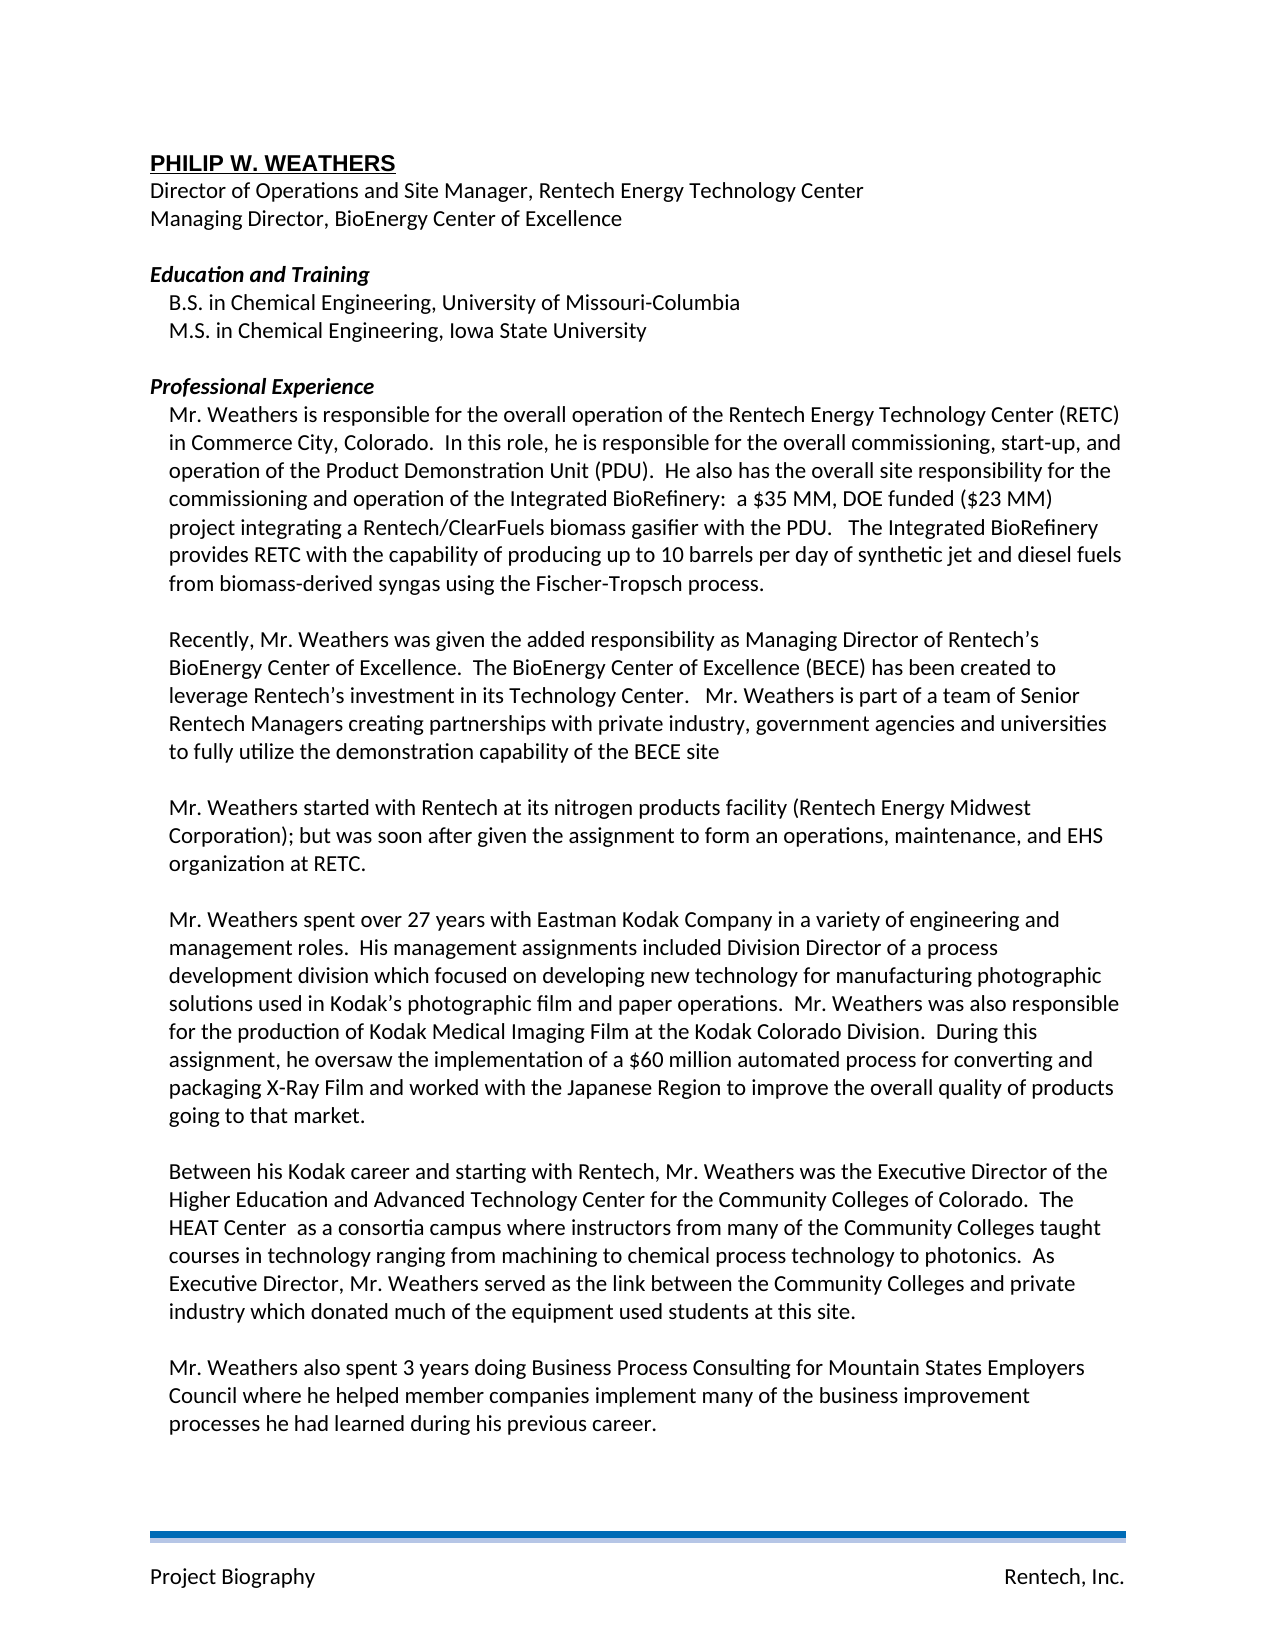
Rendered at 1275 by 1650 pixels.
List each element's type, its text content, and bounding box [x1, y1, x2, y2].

text Director of Operations and Site Manager, Rentech Energy Technology Center [150, 176, 1125, 204]
text Mr. Weathers started with Rentech at its nitrogen products facility (Rentech Energy Midwest Corporation); but was soon after given the assignment to form an operations, maintenance, and EHS organization at RETC. [169, 793, 1125, 877]
text Managing Director, BioEnergy Center of Excellence [150, 204, 1125, 232]
text M.S. in Chemical Engineering, Iowa State University [169, 316, 1125, 344]
text Mr. Weathers is responsible for the overall operation of the Rentech Energy Technology Center (RETC) in Commerce City, Colorado. In this role, he is responsible for the overall commissioning, start-up, and operation of the Product Demonstration Unit (PDU). He also has the overall site responsibility for the commissioning and operation of the Integrated BioRefinery: a $35 MM, DOE funded ($23 MM) project integrating a Rentech/ClearFuels biomass gasifier with the PDU. The Integrated BioRefinery provides RETC with the capability of producing up to 10 barrels per day of synthetic jet and diesel fuels from biomass-derived syngas using the Fischer-Tropsch process. [169, 401, 1125, 597]
text Education and Training [150, 260, 1125, 288]
text Between his Kodak career and starting with Rentech, Mr. Weathers was the Executive Director of the Higher Education and Advanced Technology Center for the Community Colleges of Colorado. The HEAT Center as a consortia campus where instructors from many of the Community Colleges taught courses in technology ranging from machining to chemical process technology to photonics. As Executive Director, Mr. Weathers served as the link between the Community Colleges and private industry which donated much of the equipment used students at this site. [169, 1157, 1125, 1325]
text B.S. in Chemical Engineering, University of Missouri-Columbia [169, 288, 1125, 316]
text Mr. Weathers also spent 3 years doing Business Process Consulting for Mountain States Employers Council where he helped member companies implement many of the business improvement processes he had learned during his previous career. [169, 1353, 1125, 1437]
text Professional Experience [150, 372, 1125, 401]
text Mr. Weathers spent over 27 years with Eastman Kodak Company in a variety of engineering and management roles. His management assignments included Division Director of a process development division which focused on developing new technology for manufacturing photographic solutions used in Kodak’s photographic film and paper operations. Mr. Weathers was also responsible for the production of Kodak Medical Imaging Film at the Kodak Colorado Division. During this assignment, he oversaw the implementation of a $60 million automated process for converting and packaging X-Ray Film and worked with the Japanese Region to improve the overall quality of products going to that market. [169, 905, 1125, 1129]
subtitle philip w. weathers [150, 150, 1125, 176]
text Recently, Mr. Weathers was given the added responsibility as Managing Director of Rentech’s BioEnergy Center of Excellence. The BioEnergy Center of Excellence (BECE) has been created to leverage Rentech’s investment in its Technology Center. Mr. Weathers is part of a team of Senior Rentech Managers creating partnerships with private industry, government agencies and universities to fully utilize the demonstration capability of the BECE site [169, 625, 1125, 765]
